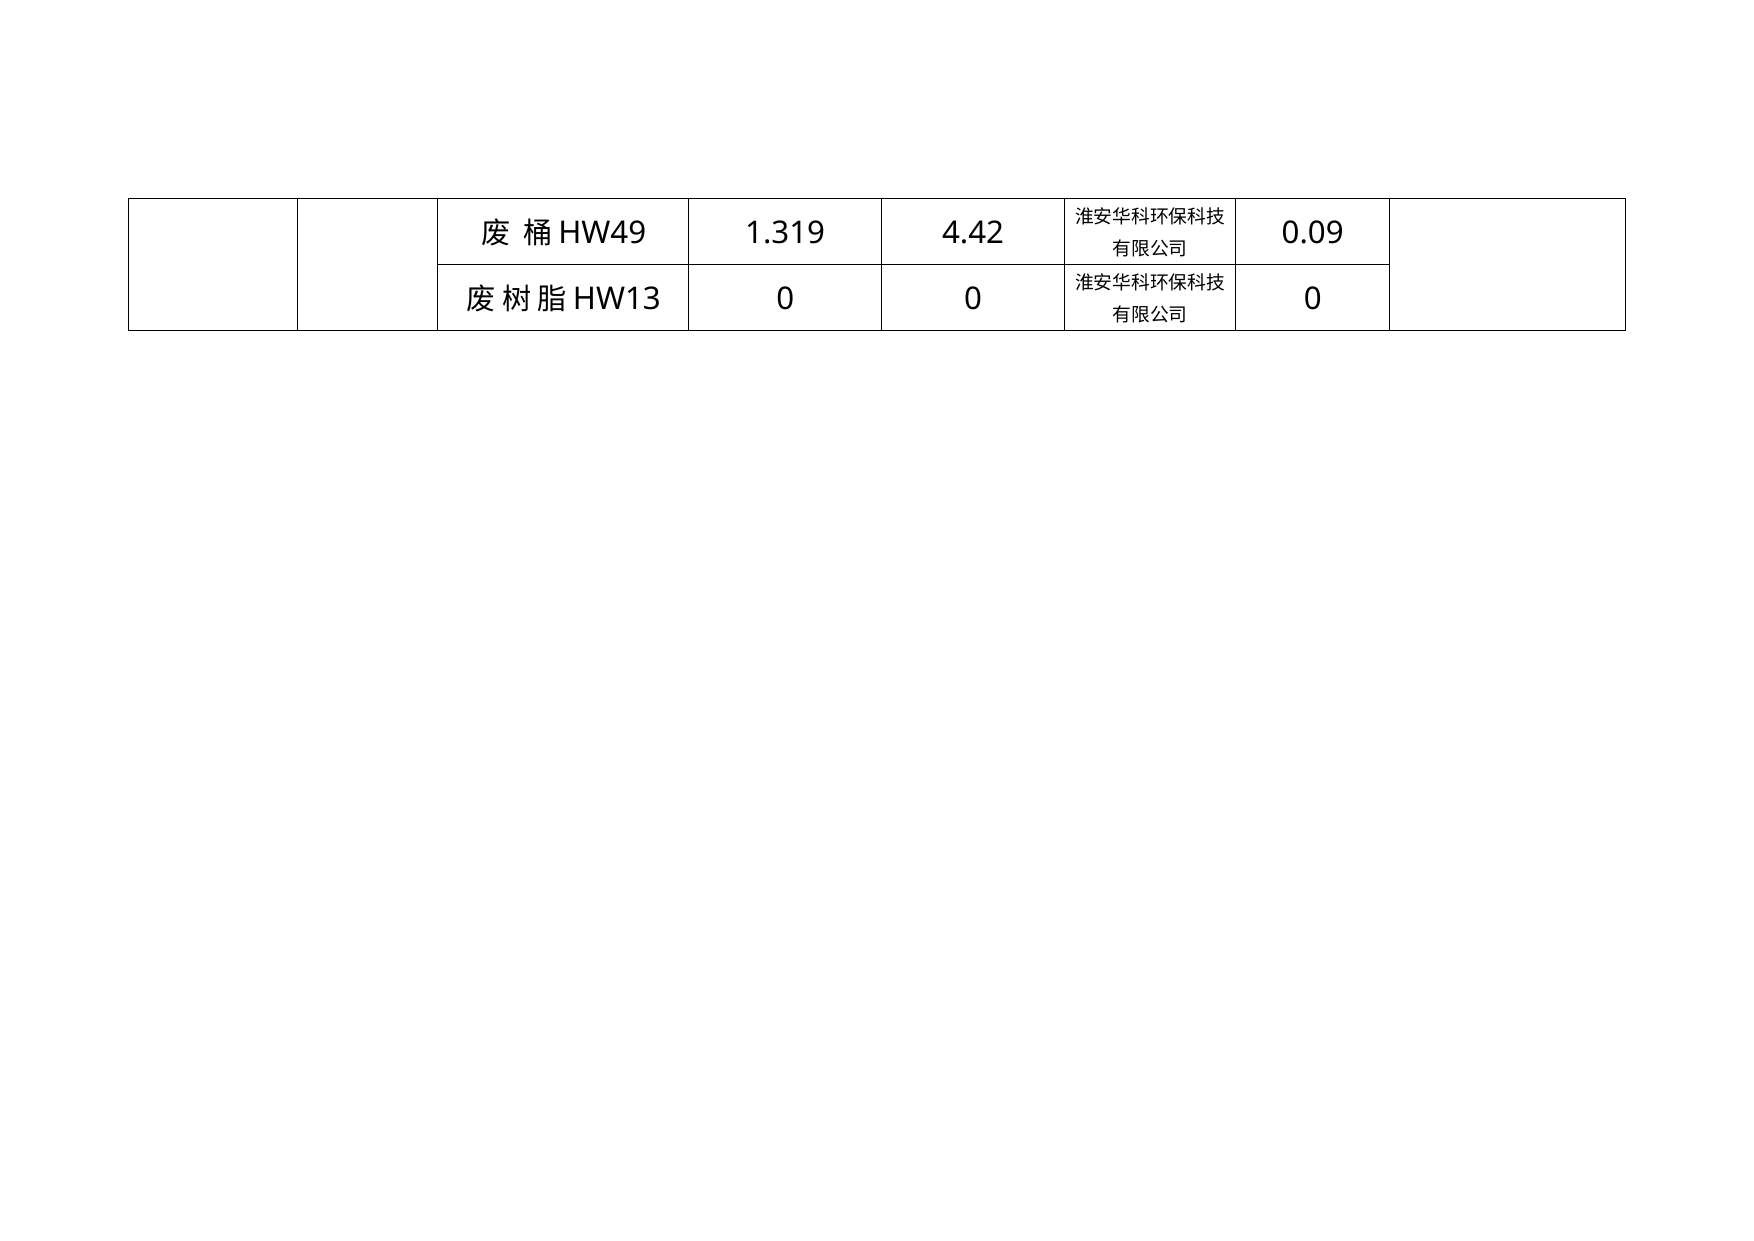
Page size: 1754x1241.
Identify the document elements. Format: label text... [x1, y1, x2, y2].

table_cell 0.09 [1236, 199, 1389, 264]
table_cell 废 树 脂HW13 [438, 265, 688, 330]
table_cell 0 [1236, 265, 1389, 330]
table_cell 淮安华科环保科技有限公司 [1065, 265, 1235, 330]
table_cell 废 桶HW49 [438, 199, 688, 264]
table_cell 淮安华科环保科技有限公司 [1065, 199, 1235, 264]
table_cell 1.319 [689, 199, 881, 264]
table_cell 4.42 [882, 199, 1064, 264]
table_cell 0 [882, 265, 1064, 330]
table_cell 0 [689, 265, 881, 330]
